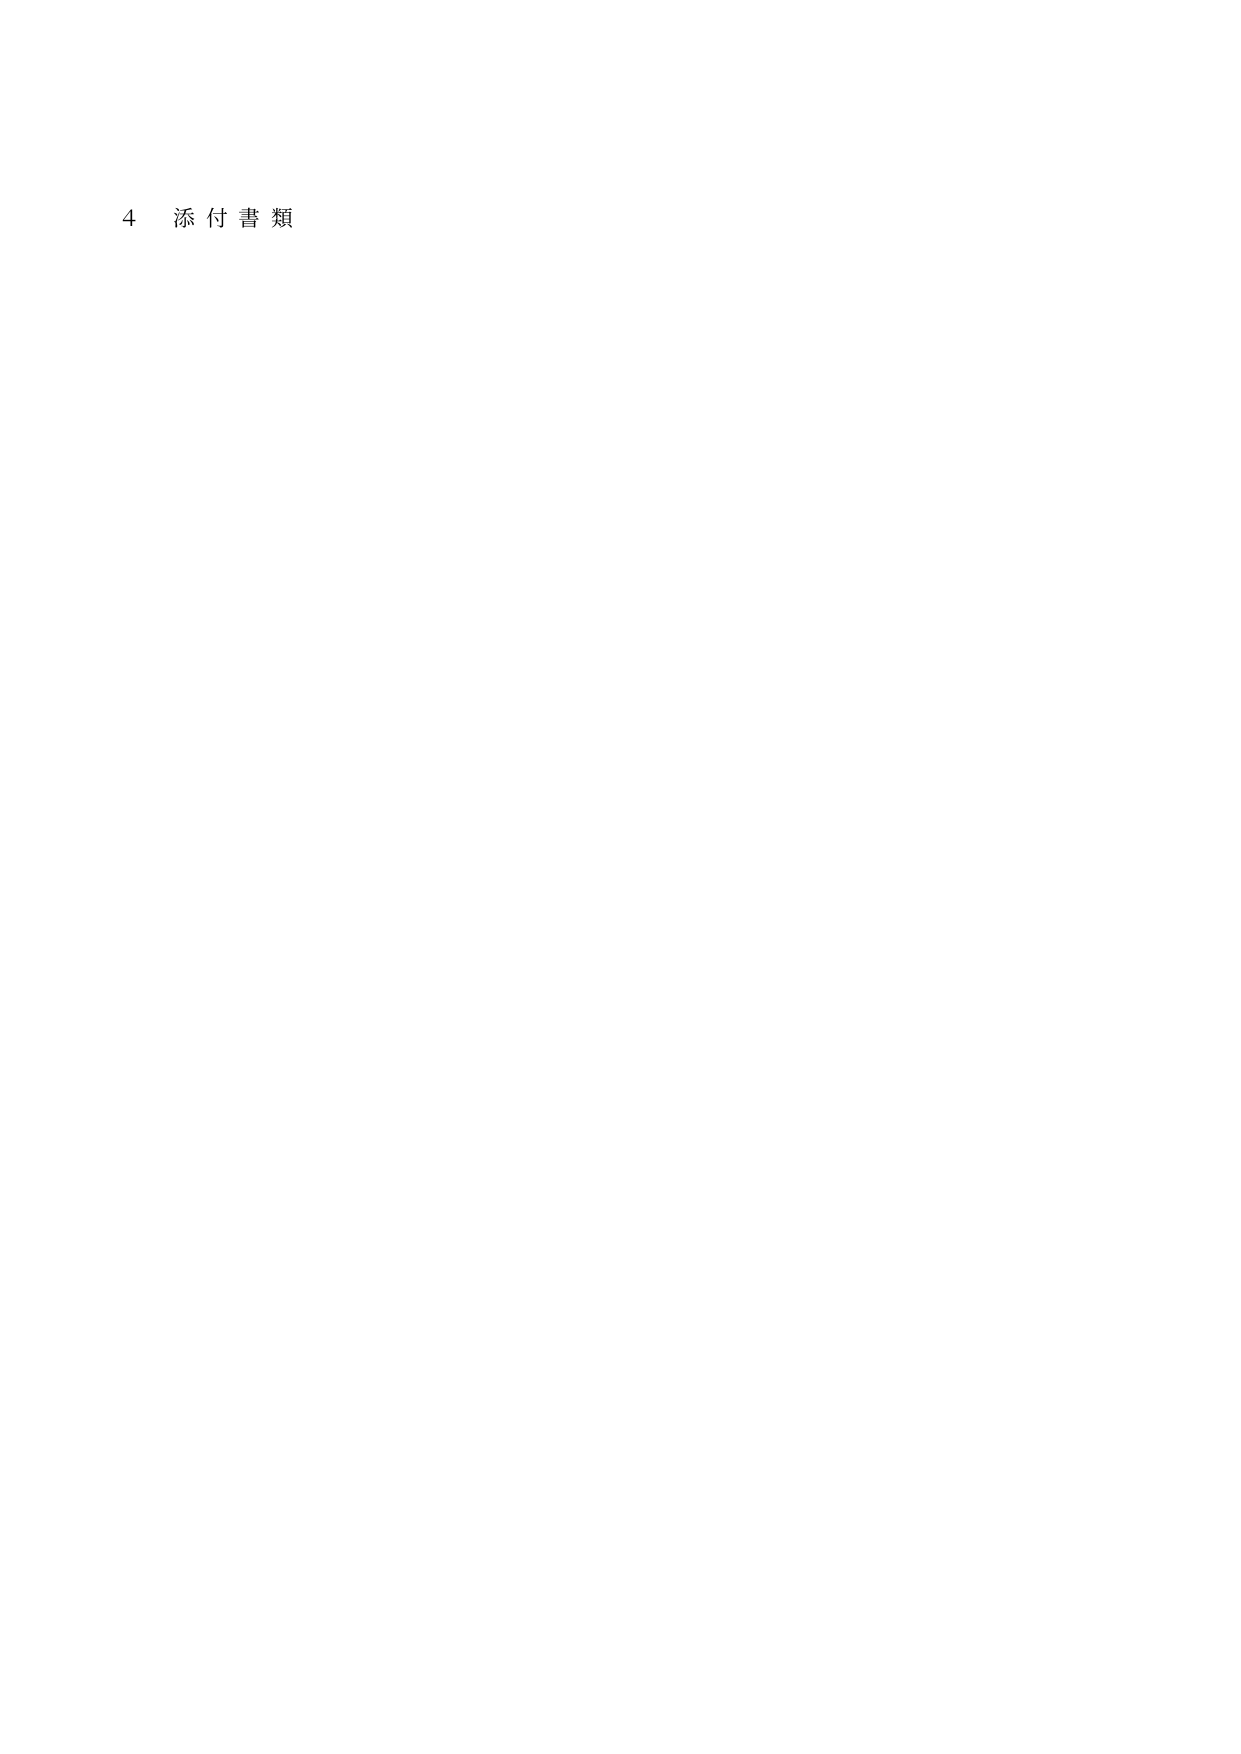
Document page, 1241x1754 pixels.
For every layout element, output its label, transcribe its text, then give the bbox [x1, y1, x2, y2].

text ４ 添付書類 [118, 198, 1127, 235]
